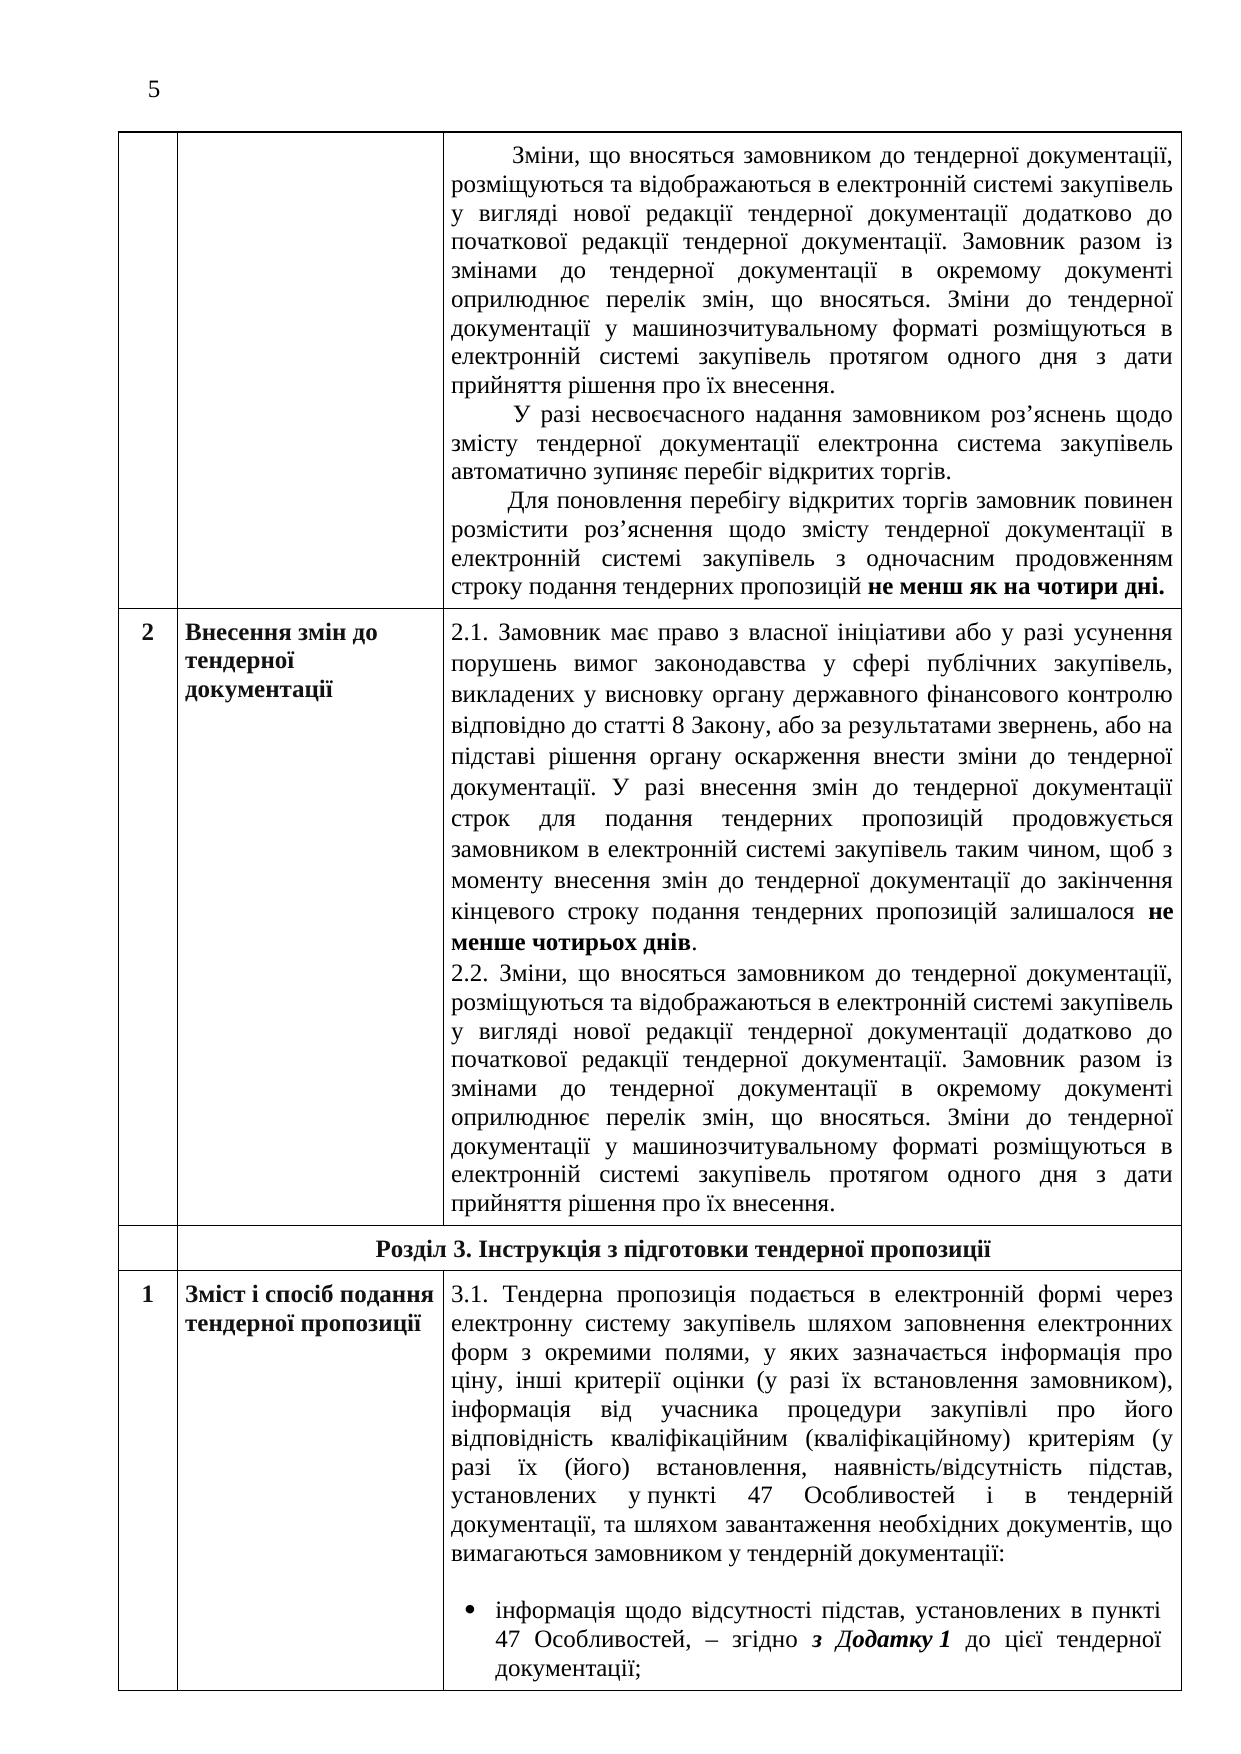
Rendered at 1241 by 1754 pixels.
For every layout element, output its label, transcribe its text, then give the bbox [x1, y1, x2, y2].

table_cell Внесення змін до тендерної документації [178, 609, 443, 1225]
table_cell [444, 1271, 1181, 1689]
table_cell [119, 1226, 177, 1270]
table_cell 2.1. Замовник має право з власної ініціативи або у разі усунення порушень вимог законодавства у сфері публічних закупівель, викладених у висновку органу державного фінансового контролю відповідно до статті 8 Закону, або за результатами звернень, або на підставі рішення органу оскарження внести зміни до тендерної документації. У разі внесення змін до тендерної документації строк для подання тендерних пропозицій продовжується замовником в електронній системі закупівель таким чином, щоб з моменту внесення змін до тендерної документації до закінчення кінцевого строку подання тендерних пропозицій залишалося не менше чотирьох днів. 2.2. Зміни, що вносяться замовником до тендерної документації, розміщуються та відображаються в електронній системі закупівель у вигляді нової редакції тендерної документації додатково до початкової редакції тендерної документації. Замовник разом із змінами до тендерної документації в окремому документі оприлюднює перелік змін, що вносяться. Зміни до тендерної документації у машинозчитувальному форматі розміщуються в електронній системі закупівель протягом одного дня з дати прийняття рішення про їх внесення. [444, 609, 1181, 1225]
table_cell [178, 1271, 443, 1689]
table_cell 1 [119, 133, 177, 608]
table_cell Розділ 3. Інструкція з підготовки тендерної пропозиції [178, 1226, 1181, 1270]
table_cell 2 [119, 609, 177, 1225]
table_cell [178, 133, 443, 608]
table_cell 1 [119, 1271, 177, 1689]
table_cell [444, 133, 1181, 608]
